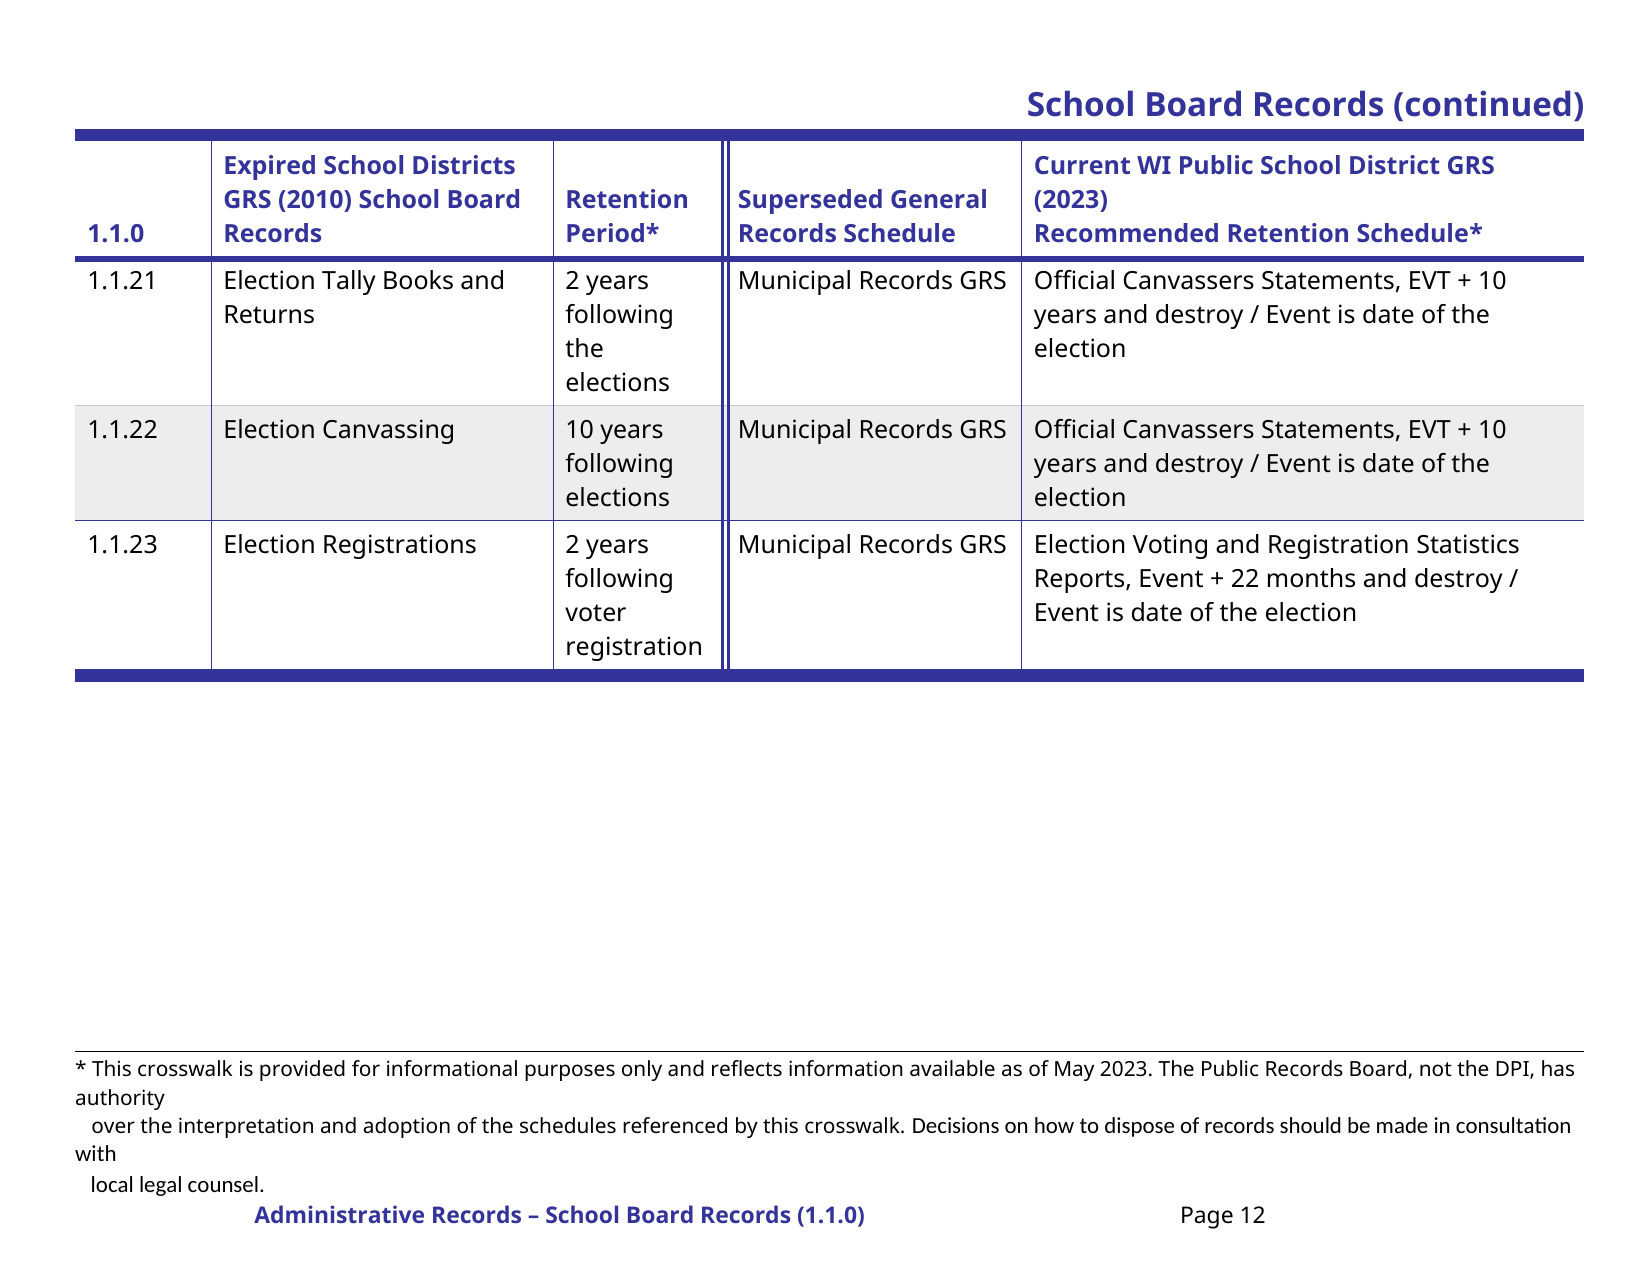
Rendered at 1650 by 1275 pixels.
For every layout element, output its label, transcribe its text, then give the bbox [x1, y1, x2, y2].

table_cell 10 years following elections [554, 406, 721, 520]
table_cell 1.1.22 [75, 406, 211, 520]
table_cell Election Voting and Registration Statistics Reports, Event + 22 months and destroy / Event is date of the election [1022, 521, 1584, 669]
table_header Retention Period* [554, 141, 721, 256]
table_header 1.1.0 [75, 141, 211, 256]
table_cell Official Canvassers Statements, EVT + 10 years and destroy / Event is date of the election [1022, 406, 1584, 520]
table_cell 2 years following voter registration [554, 521, 721, 669]
table_cell Election Tally Books and Returns [212, 262, 553, 405]
table_header Current WI Public School District GRS (2023) Recommended Retention Schedule* [1022, 141, 1584, 256]
table_cell Election Canvassing [212, 406, 553, 520]
table_cell Municipal Records GRS [730, 262, 1021, 405]
table_cell Election Registrations [212, 521, 553, 669]
table_cell 1.1.21 [75, 262, 211, 405]
table_header Expired School Districts GRS (2010) School Board Records [212, 141, 553, 256]
table_cell Municipal Records GRS [730, 521, 1021, 669]
table_cell 2 years following the elections [554, 262, 721, 405]
table_cell Municipal Records GRS [730, 406, 1021, 520]
table_header Superseded General Records Schedule [730, 141, 1021, 256]
table_cell 1.1.23 [75, 521, 211, 669]
table_cell Official Canvassers Statements, EVT + 10 years and destroy / Event is date of the election [1022, 262, 1584, 405]
